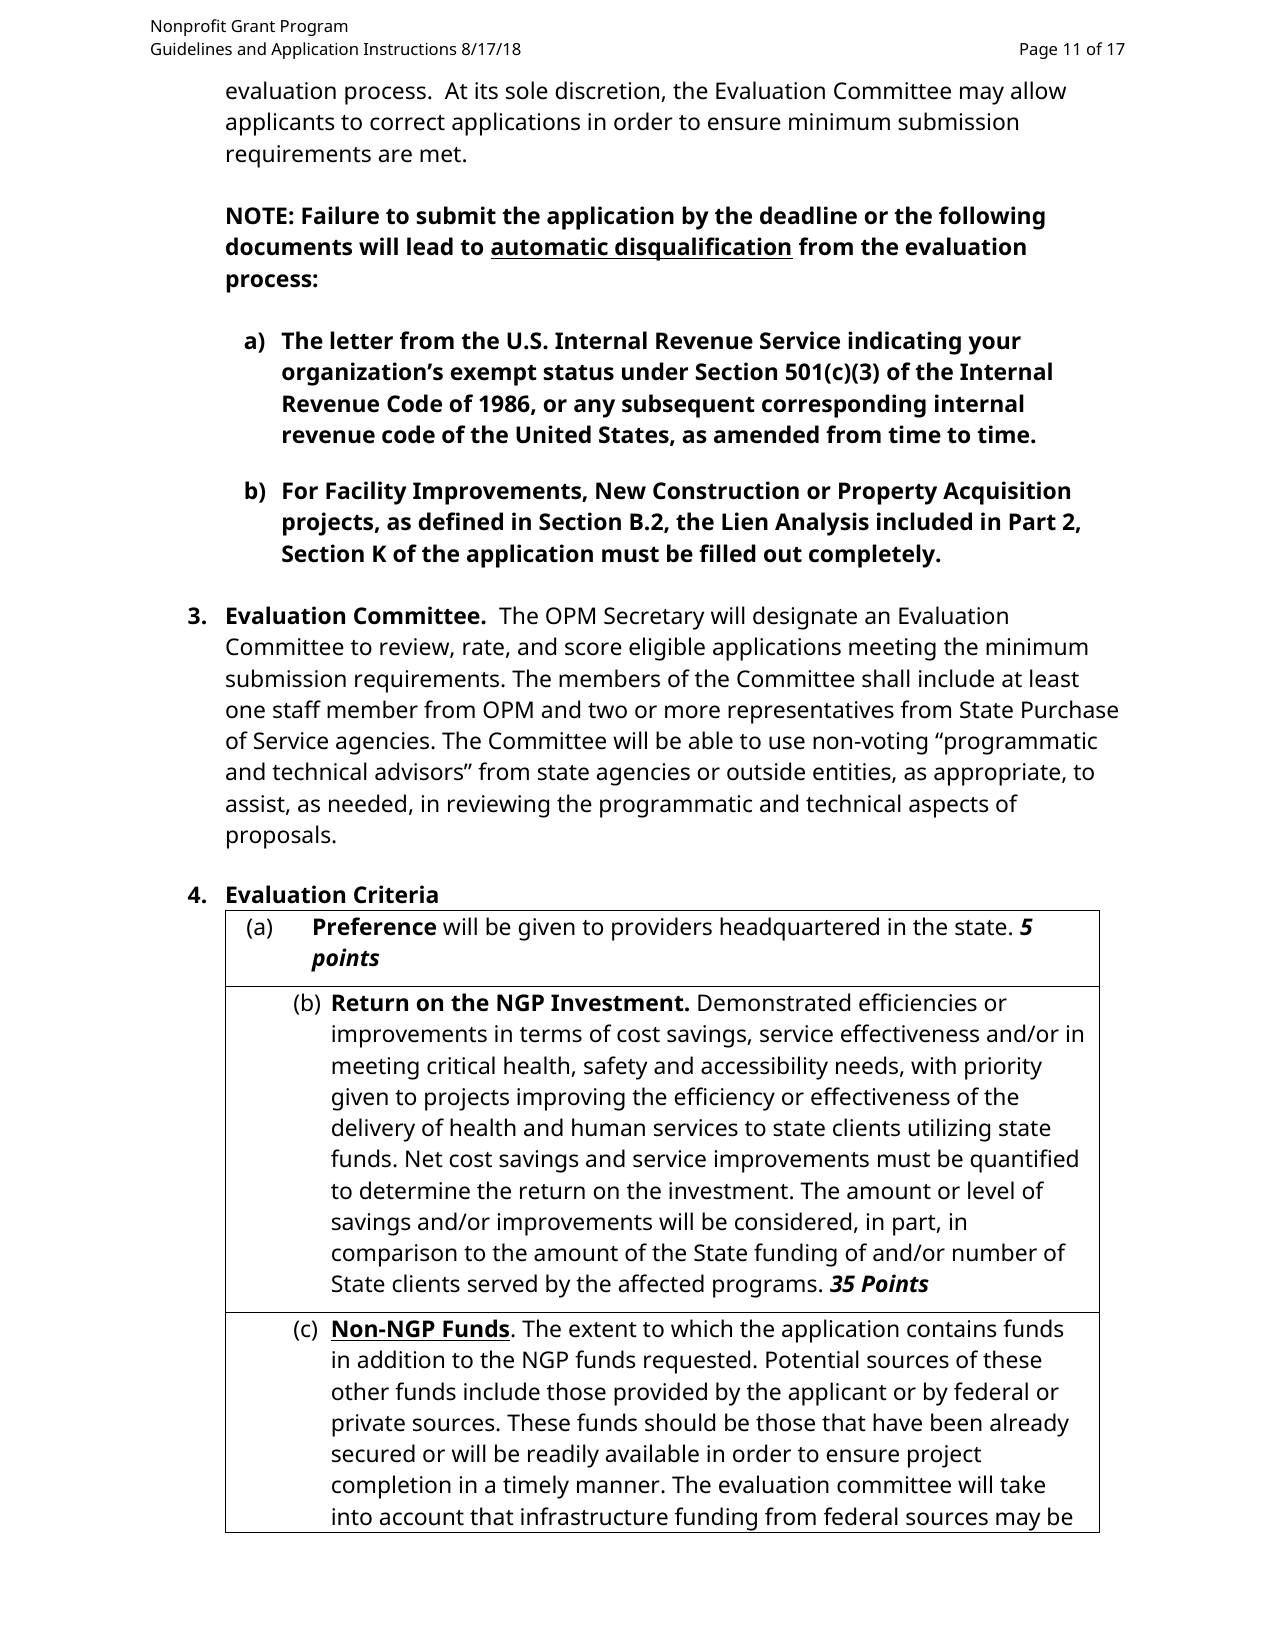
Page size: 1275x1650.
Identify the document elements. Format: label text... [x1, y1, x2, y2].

text NOTE: Failure to submit the application by the deadline or the following documents will lead to automatic disqualification from the evaluation process: [225, 200, 1125, 294]
table_header Preference will be given to providers headquartered in the state. 5 points [226, 911, 1099, 986]
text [187, 75, 1125, 169]
table_cell Return on the NGP Investment. Demonstrated efficiencies or improvements in terms of cost savings, service effectiveness and/or in meeting critical health, safety and accessibility needs, with priority given to projects improving the efficiency or effectiveness of the delivery of health and human services to state clients utilizing state funds. Net cost savings and service improvements must be quantified to determine the return on the investment. The amount or level of savings and/or improvements will be considered, in part, in comparison to the amount of the State funding of and/or number of State clients served by the affected programs. 35 Points [226, 987, 1099, 1312]
list Evaluation Criteria [187, 879, 1125, 910]
list For Facility Improvements, New Construction or Property Acquisition projects, as defined in Section B.2, the Lien Analysis included in Part 2, Section K of the application must be filled out completely. [244, 475, 1125, 569]
list Evaluation Committee. The OPM Secretary will designate an Evaluation Committee to review, rate, and score eligible applications meeting the minimum submission requirements. The members of the Committee shall include at least one staff member from OPM and two or more representatives from State Purchase of Service agencies. The Committee will be able to use non-voting “programmatic and technical advisors” from state agencies or outside entities, as appropriate, to assist, as needed, in reviewing the programmatic and technical aspects of proposals. [187, 600, 1125, 879]
list The letter from the U.S. Internal Revenue Service indicating your organization’s exempt status under Section 501(c)(3) of the Internal Revenue Code of 1986, or any subsequent corresponding internal revenue code of the United States, as amended from time to time. [244, 325, 1125, 475]
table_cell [226, 1313, 1099, 1532]
